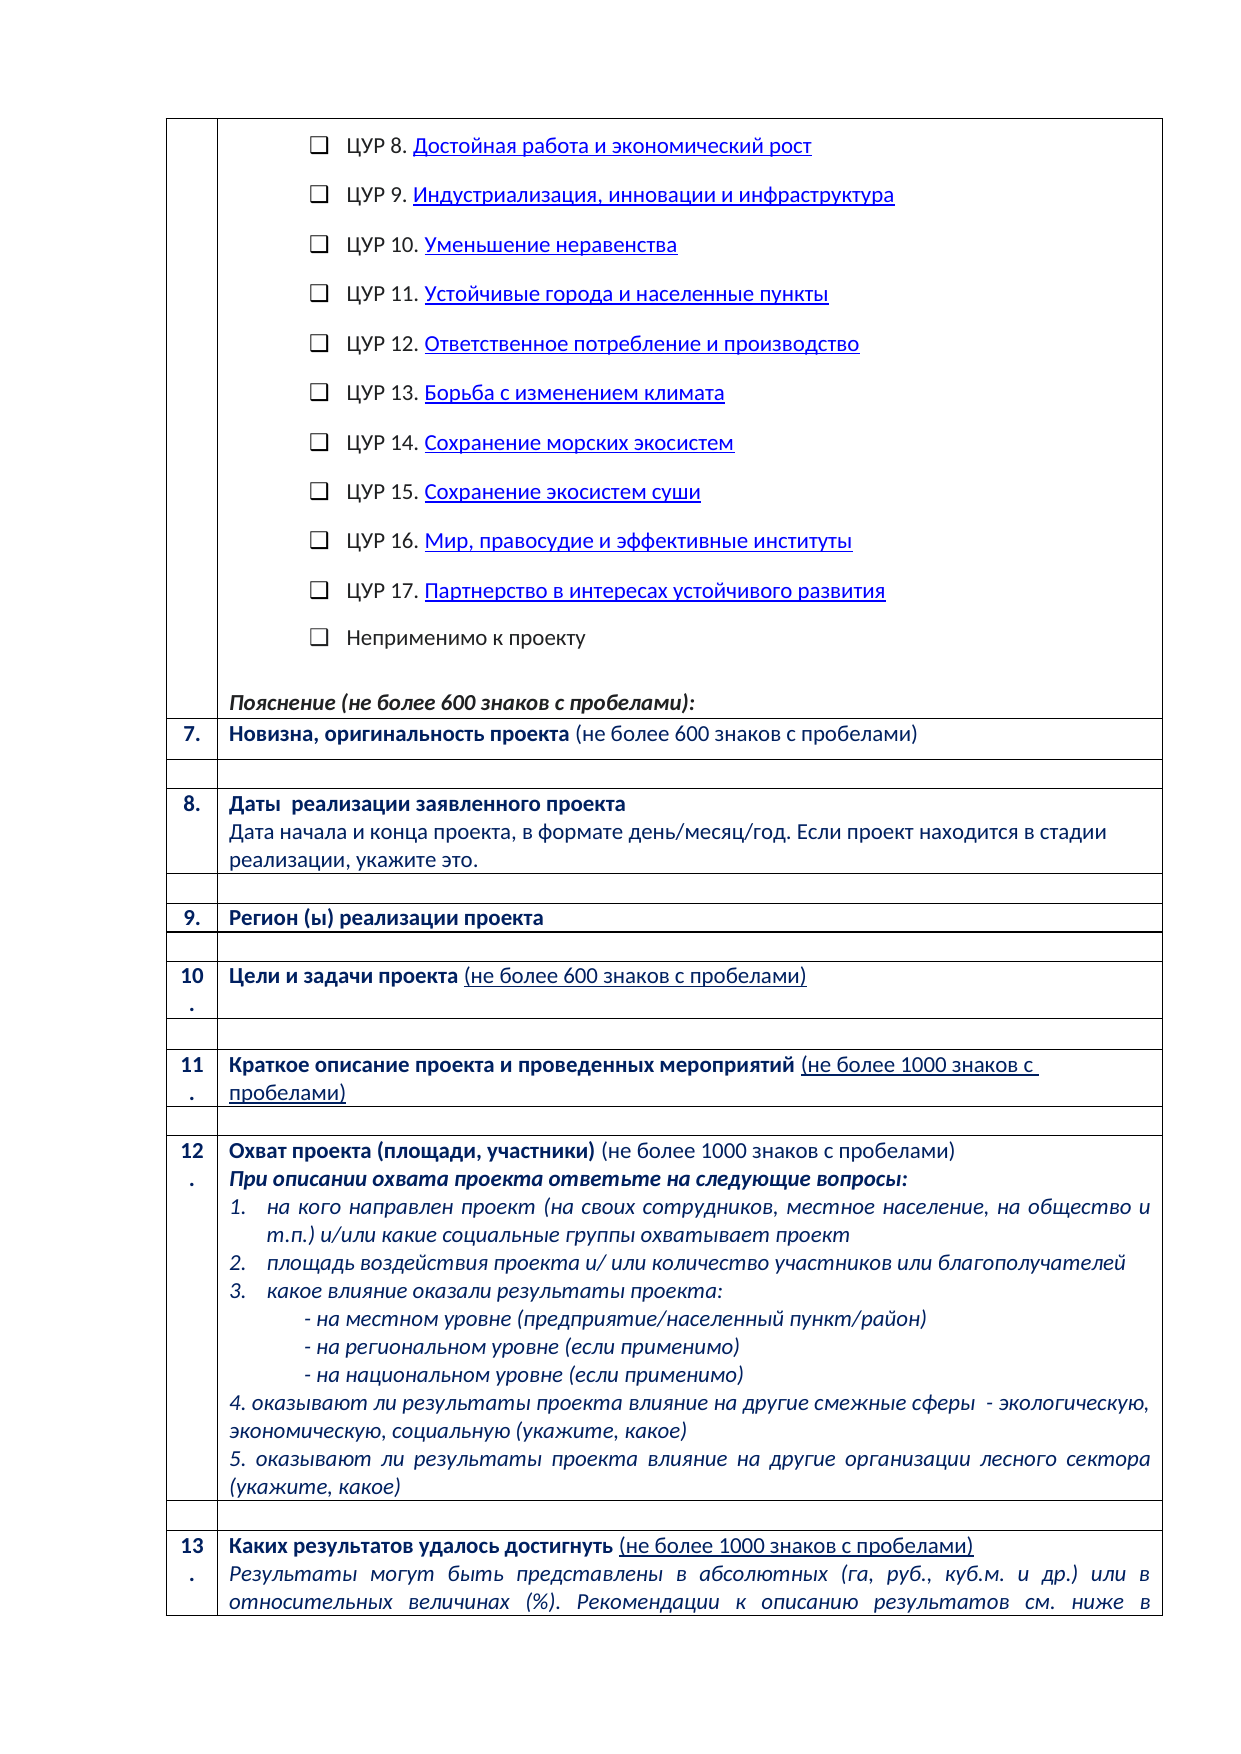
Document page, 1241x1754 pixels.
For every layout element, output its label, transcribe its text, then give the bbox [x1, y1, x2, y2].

table_cell Даты реализации заявленного проекта Дата начала и конца проекта, в формате день/месяц/год. Если проект находится в стадии реализации, укажите это. [218, 789, 1162, 873]
table_cell [218, 1107, 1162, 1135]
table_cell [167, 1501, 217, 1530]
table_cell 10. [167, 962, 217, 1018]
table_cell [218, 760, 1162, 788]
table_cell 7. [167, 719, 217, 759]
table_cell [167, 933, 217, 961]
table_cell 9. [167, 904, 217, 931]
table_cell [218, 119, 1162, 718]
table_cell [218, 933, 1162, 961]
table_cell 13. [167, 1531, 217, 1615]
table_cell [218, 1019, 1162, 1049]
table_cell [167, 1019, 217, 1049]
table_cell [218, 874, 1162, 902]
table_cell [167, 874, 217, 902]
table_cell Новизна, оригинальность проекта (не более 600 знаков с пробелами) [218, 719, 1162, 759]
table_cell 12. [167, 1136, 217, 1500]
table_cell Регион (ы) реализации проекта [218, 904, 1162, 931]
table_cell 11. [167, 1050, 217, 1106]
table_cell Цели и задачи проекта (не более 600 знаков с пробелами) [218, 962, 1162, 1018]
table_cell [218, 1531, 1162, 1615]
table_cell [218, 1501, 1162, 1530]
table_cell [167, 760, 217, 788]
table_cell Краткое описание проекта и проведенных мероприятий (не более 1000 знаков с пробелами) [218, 1050, 1162, 1106]
table_cell Охват проекта (площади, участники) (не более 1000 знаков с пробелами) При описании охвата проекта ответьте на следующие вопросы: на кого направлен проект (на своих сотрудников, местное население, на общество и т.п.) и/или какие социальные группы охватывает проект площадь воздействия проекта и/ или количество участников или благополучателей какое влияние оказали результаты проекта: - на местном уровне (предприятие/населенный пункт/район) - на региональном уровне (если применимо) - на национальном уровне (если применимо) 4. оказывают ли результаты проекта влияние на другие смежные сферы - экологическую, экономическую, социальную (укажите, какое) 5. оказывают ли результаты проекта влияние на другие организации лесного сектора (укажите, какое) [218, 1136, 1162, 1500]
table_cell [167, 1107, 217, 1135]
table_cell 8. [167, 789, 217, 873]
table_cell [167, 119, 217, 718]
